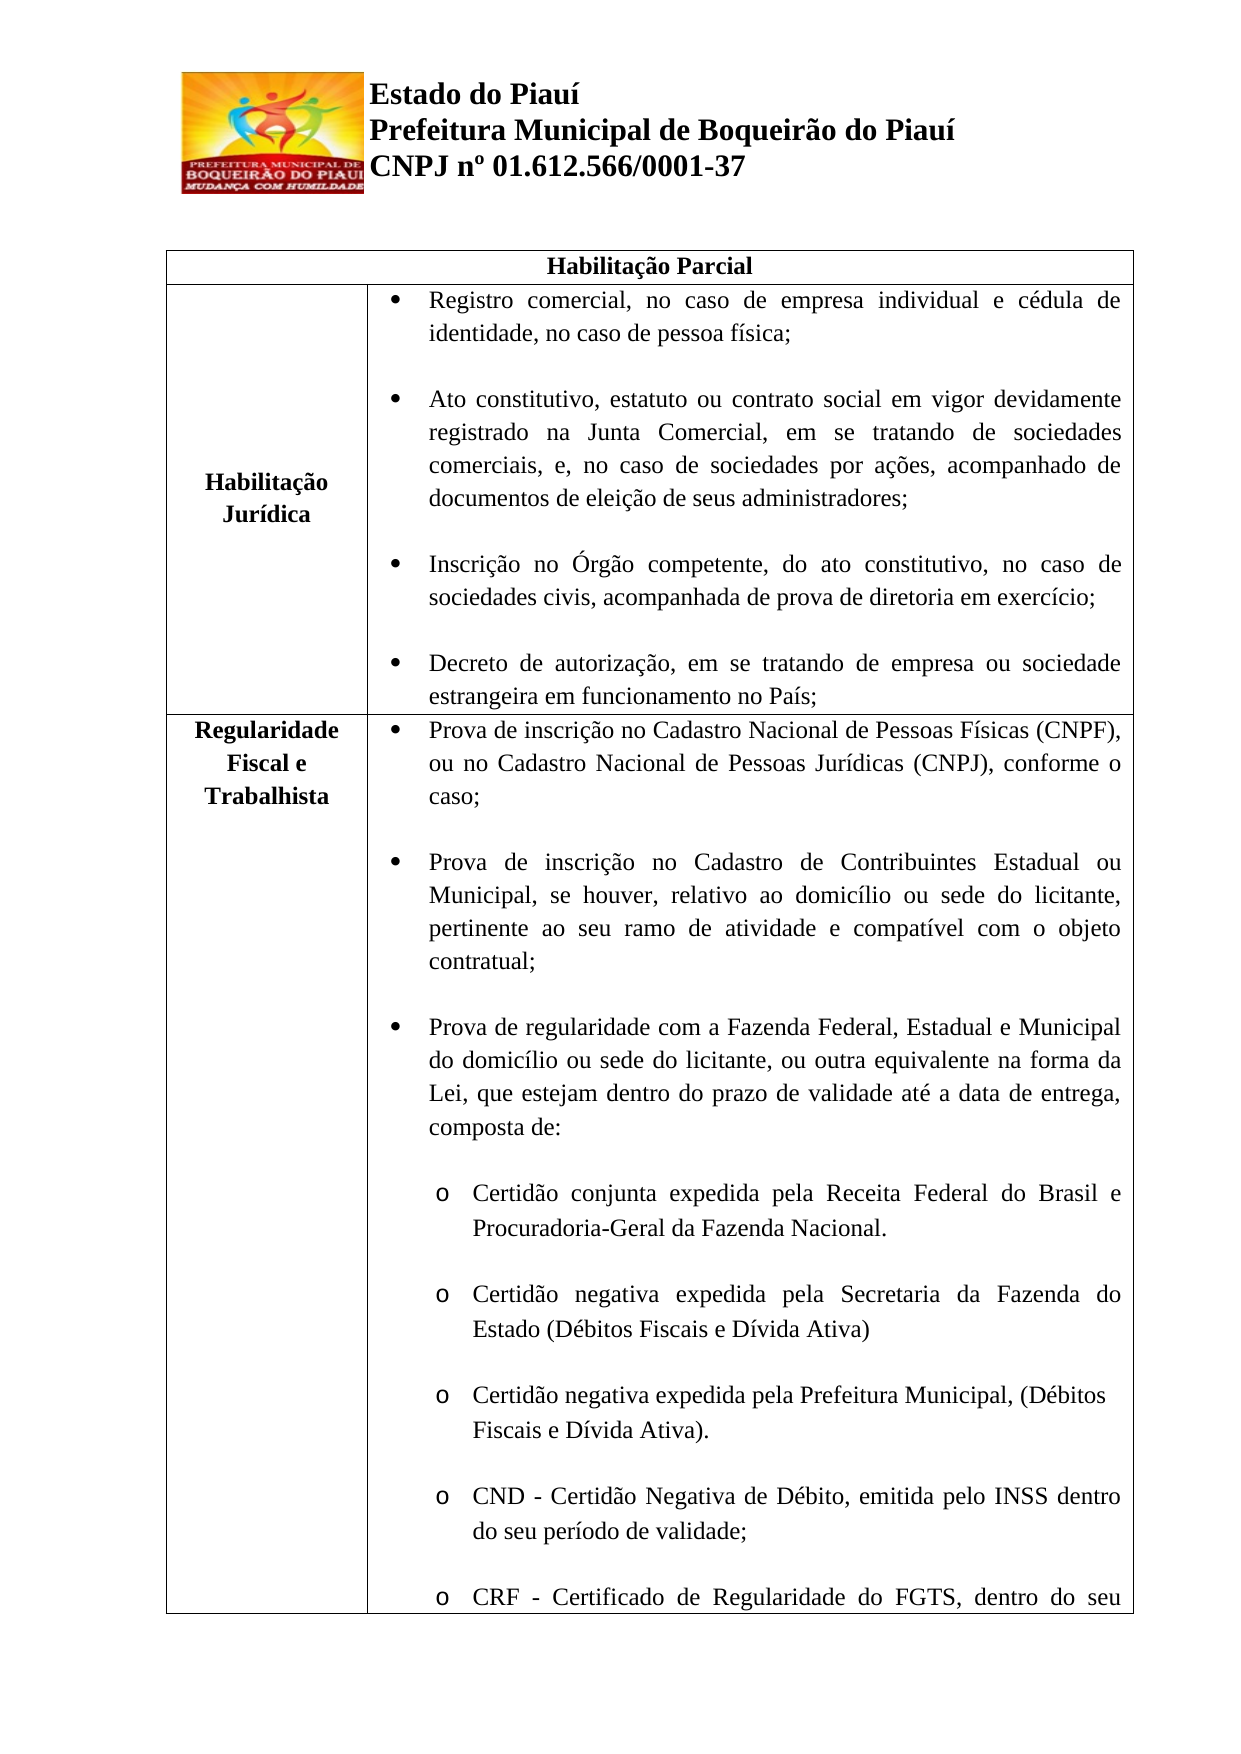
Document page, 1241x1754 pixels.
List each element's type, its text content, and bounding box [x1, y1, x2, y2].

table_cell Habilitação Jurídica [167, 285, 367, 714]
table_header Habilitação Parcial [167, 251, 1133, 284]
table_cell Registro comercial, no caso de empresa individual e cédula de identidade, no caso de pessoa física; Ato constitutivo, estatuto ou contrato social em vigor devidamente registrado na Junta Comercial, em se tratando de sociedades comerciais, e, no caso de sociedades por ações, acompanhado de documentos de eleição de seus administradores; Inscrição no Órgão competente, do ato constitutivo, no caso de sociedades civis, acompanhada de prova de diretoria em exercício; Decreto de autorização, em se tratando de empresa ou sociedade estrangeira em funcionamento no País; [368, 285, 1133, 714]
picture [179, 70, 364, 194]
table_cell Regularidade Fiscal e Trabalhista [167, 715, 367, 1613]
